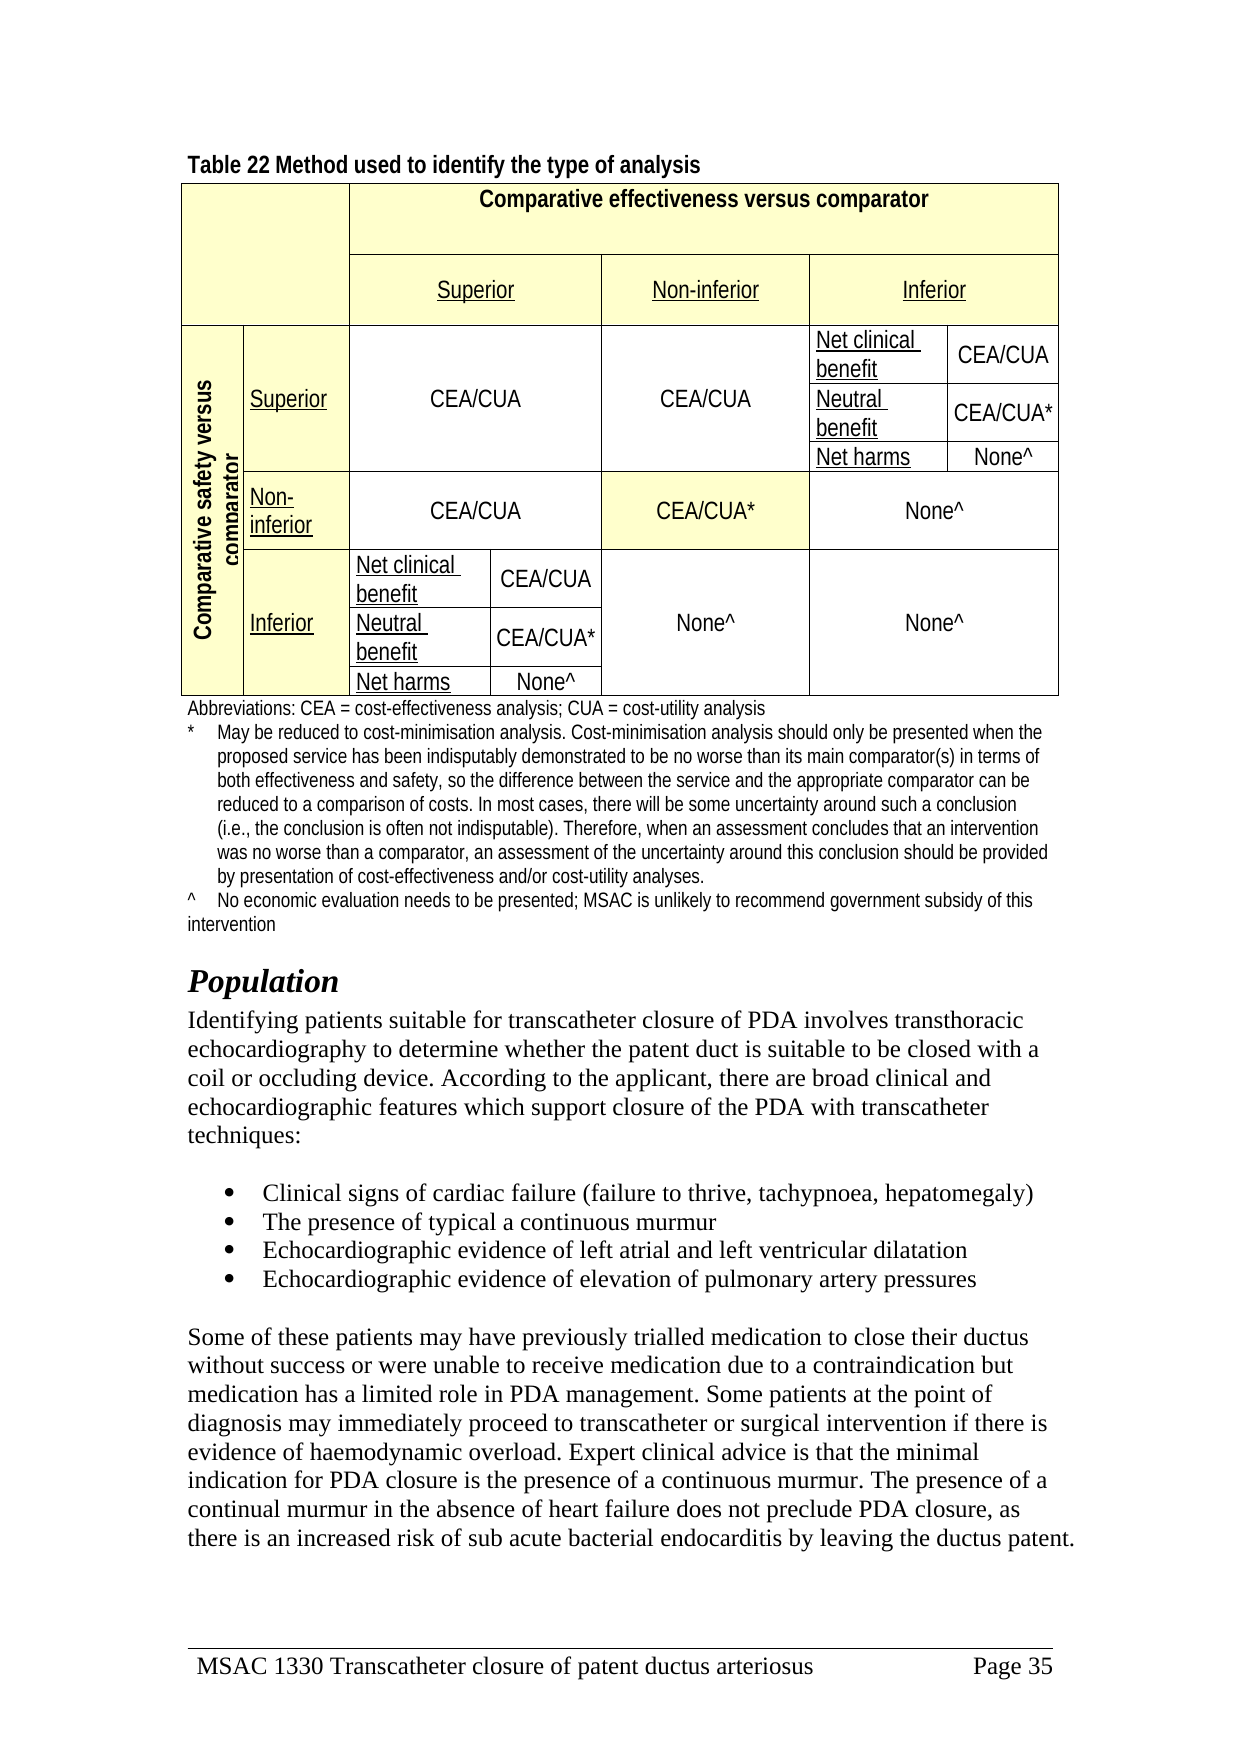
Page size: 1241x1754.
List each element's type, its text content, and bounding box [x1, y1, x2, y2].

table_cell Net harms [810, 442, 947, 471]
text Abbreviations: CEA = cost-effectiveness analysis; CUA = cost-utility analysis [187, 696, 1053, 720]
table_cell Neutral benefit [350, 608, 490, 666]
text Some of these patients may have previously trialled medication to close their ductus without success or were unable to receive medication due to a contraindication but medication has a limited role in PDA management. Some patients at the point of diagnosis may immediately proceed to transcatheter or surgical intervention if there is evidence of haemodynamic overload. Expert clinical advice is that the minimal indication for PDA closure is the presence of a continuous murmur. The presence of a continual murmur in the absence of heart failure does not preclude PDA closure, as there is an increased risk of sub acute bacterial endocarditis by leaving the ductus patent. [187, 1322, 1076, 1552]
table_cell Non-inferior [602, 255, 809, 324]
table_cell Neutral benefit [810, 384, 947, 441]
list The presence of typical a continuous murmur [225, 1207, 1053, 1236]
text Identifying patients suitable for transcatheter closure of PDA involves transthoracic echocardiography to determine whether the patent duct is suitable to be closed with a coil or occluding device. According to the applicant, there are broad clinical and echocardiographic features which support closure of the PDA with transcatheter techniques: [187, 1006, 1053, 1149]
table_cell CEA/CUA* [602, 472, 809, 549]
list Clinical signs of cardiac failure (failure to thrive, tachypnoea, hepatomegaly) [225, 1178, 1053, 1207]
table_header [182, 184, 349, 324]
table_cell None^ [810, 472, 1058, 549]
table_cell None^ [491, 667, 601, 695]
table_cell Net harms [350, 667, 490, 695]
table_cell None^ [602, 550, 809, 695]
table_cell CEA/CUA* [491, 608, 601, 666]
table_cell Net clinical benefit [810, 326, 947, 383]
table_cell Comparative safety versus comparator [182, 326, 243, 695]
text * May be reduced to cost-minimisation analysis. Cost-minimisation analysis should only be presented when the proposed service has been indisputably demonstrated to be no worse than its main comparator(s) in terms of both effectiveness and safety, so the difference between the service and the appropriate comparator can be reduced to a comparison of costs. In most cases, there will be some uncertainty around such a conclusion (i.e., the conclusion is often not indisputable). Therefore, when an assessment concludes that an intervention was no worse than a comparator, an assessment of the uncertainty around this conclusion should be provided by presentation of cost-effectiveness and/or cost-utility analyses. [187, 720, 1053, 888]
table_cell None^ [810, 550, 1058, 695]
table_cell Inferior [810, 255, 1058, 324]
table_cell Net clinical benefit [350, 550, 490, 607]
table_cell Superior [244, 326, 349, 471]
list Echocardiographic evidence of left atrial and left ventricular dilatation [225, 1236, 1053, 1264]
table_cell CEA/CUA* [948, 384, 1058, 441]
table_cell CEA/CUA [491, 550, 601, 607]
table_cell None^ [948, 442, 1058, 471]
text ^ No economic evaluation needs to be presented; MSAC is unlikely to recommend government subsidy of this intervention [187, 888, 1053, 936]
table_cell CEA/CUA [948, 326, 1058, 383]
table_cell Non-inferior [244, 472, 349, 549]
text Table 22 Method used to identify the type of analysis [187, 150, 1053, 179]
table_cell CEA/CUA [350, 326, 601, 471]
table_cell Superior [350, 255, 601, 324]
subtitle Population [187, 961, 1053, 999]
list Echocardiographic evidence of elevation of pulmonary artery pressures [225, 1264, 1053, 1293]
table_header Comparative effectiveness versus comparator [350, 184, 1058, 254]
table_cell CEA/CUA [350, 472, 601, 549]
table_cell CEA/CUA [602, 326, 809, 471]
table_cell Inferior [244, 550, 349, 695]
